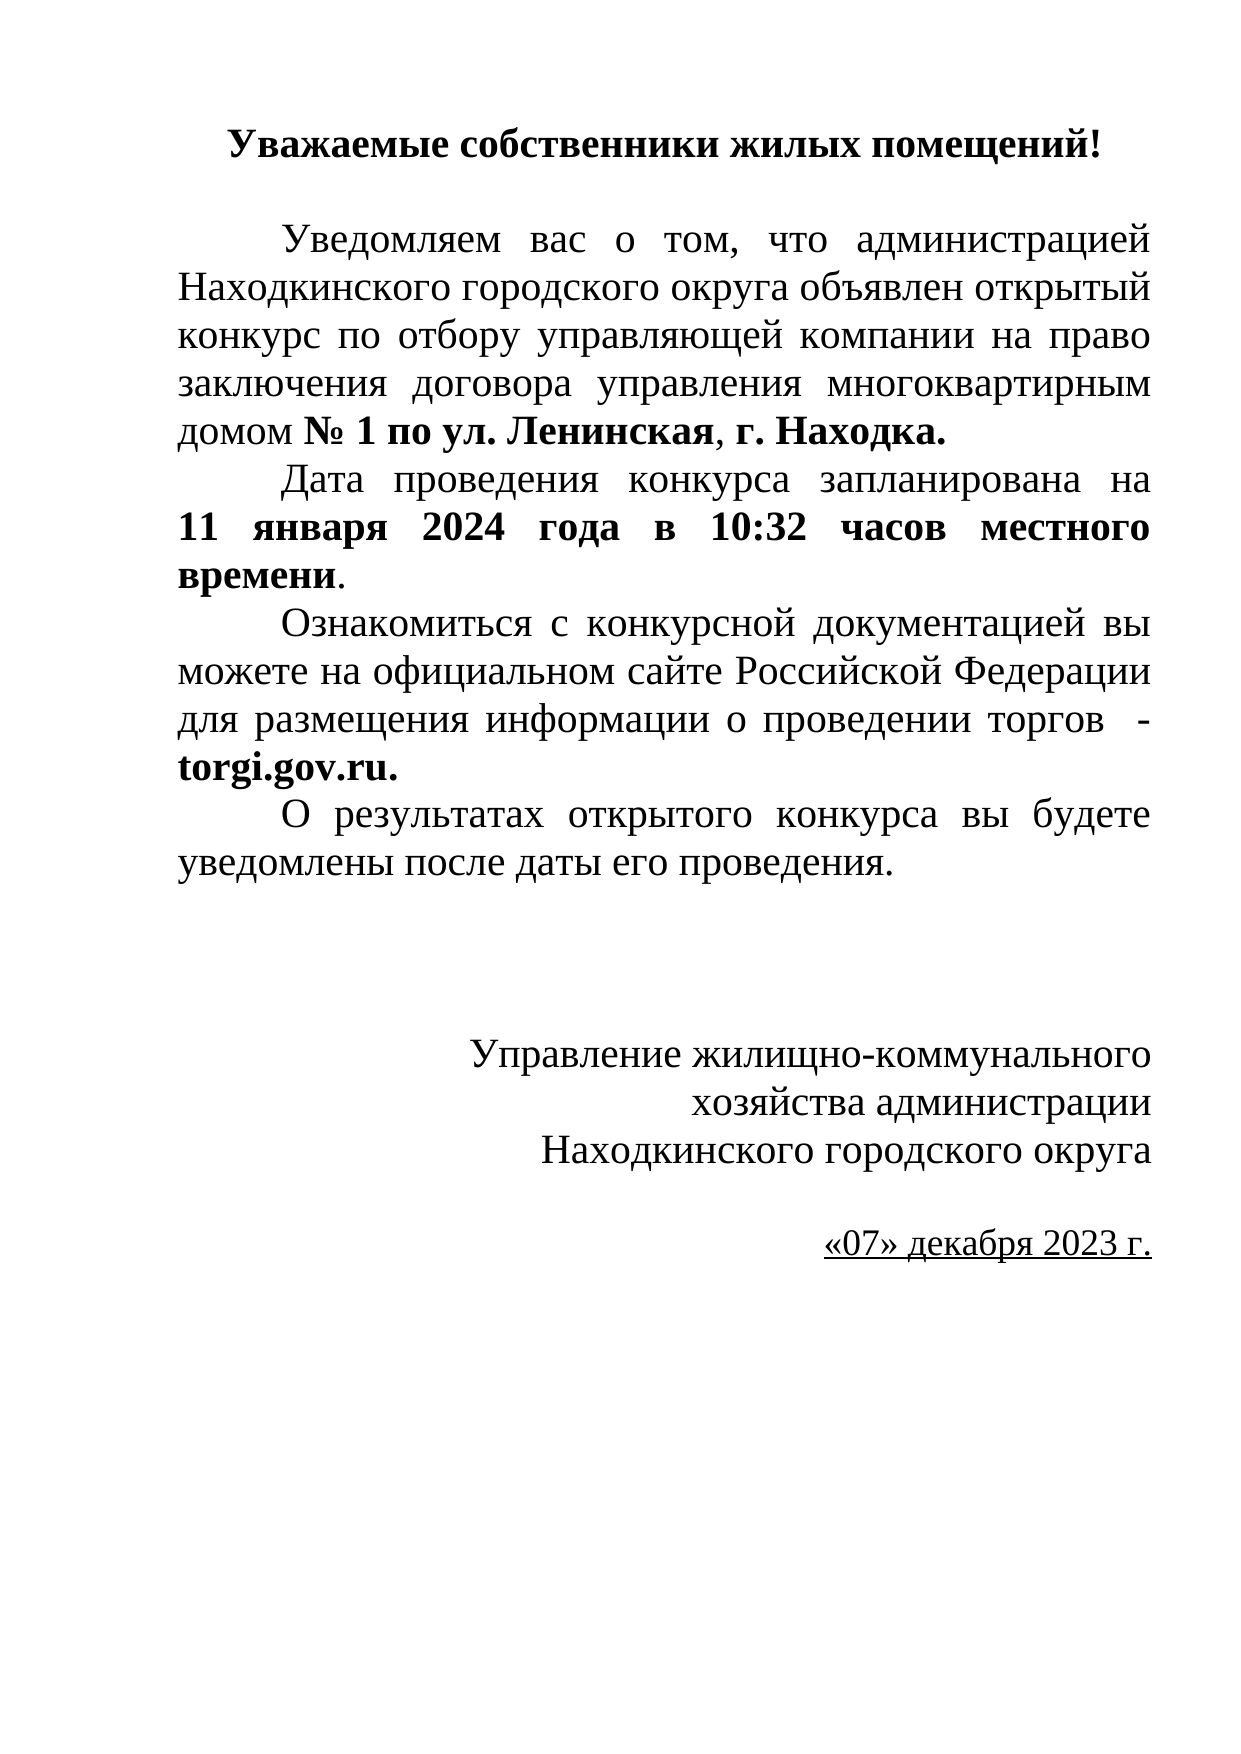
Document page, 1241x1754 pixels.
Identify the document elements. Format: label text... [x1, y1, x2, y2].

text Дата проведения конкурса запланирована на 11 января 2024 года в 10:32 часов местного времени. [177, 453, 1152, 597]
text Ознакомиться с конкурсной документацией вы можете на официальном сайте Российской Федерации для размещения информации о проведении торгов - torgi.gov.ru. [177, 597, 1152, 789]
text О результатах открытого конкурса вы будете уведомлены после даты его проведения. [177, 789, 1152, 885]
text Уведомляем вас о том, что администрацией Находкинского городского округа объявлен открытый конкурс по отбору управляющей компании на право заключения договора управления многоквартирным домом № 1 по ул. Ленинская, г. Находка. [177, 214, 1152, 453]
text Управление жилищно-коммунального хозяйства администрации _______________Находкинского городского округа [177, 1028, 1152, 1172]
text «07» декабря 2023 г. [177, 1220, 1152, 1263]
text Уважаемые собственники жилых помещений! [177, 118, 1152, 166]
